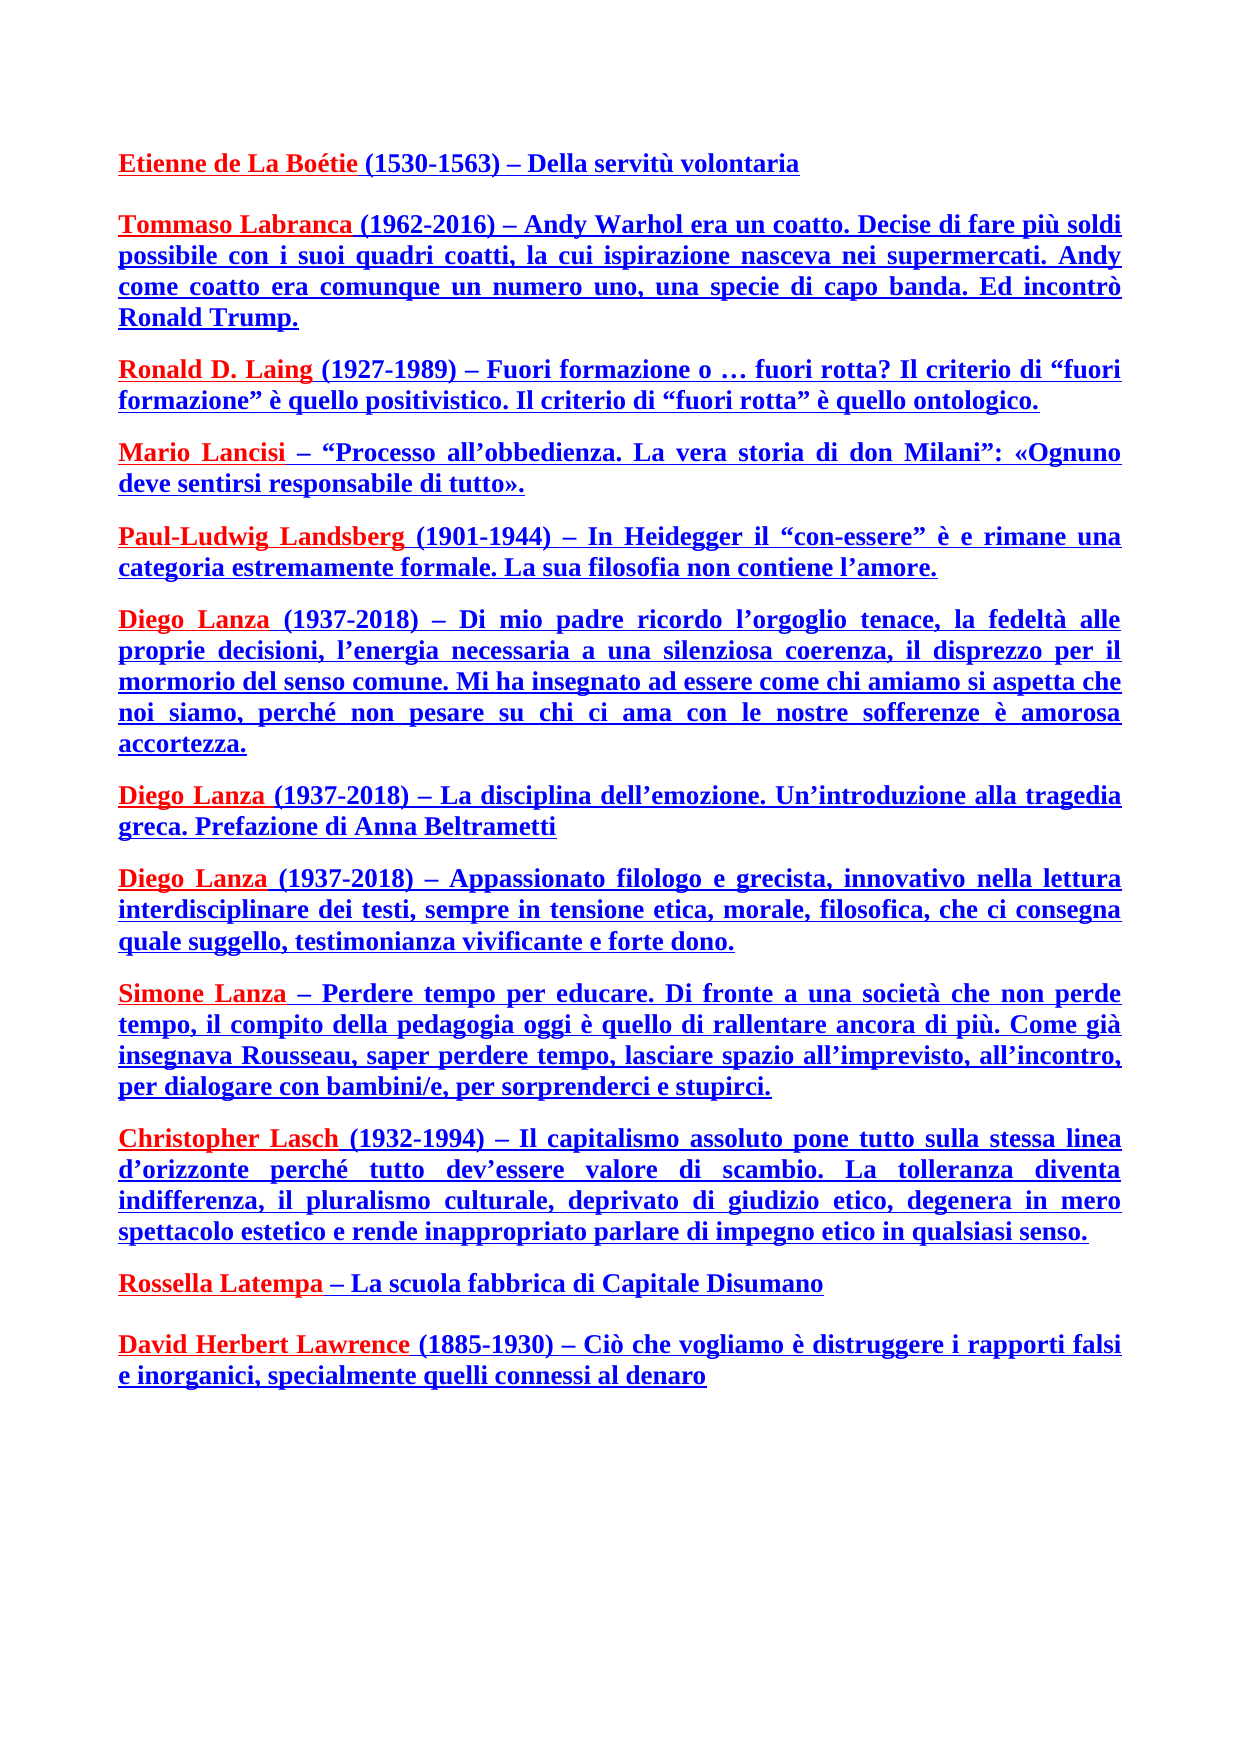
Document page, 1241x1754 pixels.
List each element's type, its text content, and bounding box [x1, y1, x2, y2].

subtitle Tommaso Labranca (1962-2016) – Andy Warhol era un coatto. Decise di fare più soldi possibile con i suoi quadri coatti, la cui ispirazione nasceva nei supermercati. Andy come coatto era comunque un numero uno, una specie di capo banda. Ed incontrò Ronald Trump. [118, 208, 1122, 235]
subtitle Diego Lanza (1937-2018) – La disciplina dell’emozione. Un’introduzione alla tragedia greca. Prefazione di Anna Beltrametti [118, 779, 1122, 806]
subtitle Simone Lanza – Perdere tempo per educare. Di fronte a una società che non perde tempo, il compito della pedagogia oggi è quello di rallentare ancora di più. Come già insegnava Rousseau, saper perdere tempo, lasciare spazio all’imprevisto, all’incontro, per dialogare con bambini/e, per sorprenderci e stupirci. [118, 1036, 1122, 1066]
subtitle Simone Lanza – Perdere tempo per educare. Di fronte a una società che non perde tempo, il compito della pedagogia oggi è quello di rallentare ancora di più. Come già insegnava Rousseau, saper perdere tempo, lasciare spazio all’imprevisto, all’incontro, per dialogare con bambini/e, per sorprenderci e stupirci. [118, 1068, 1122, 1101]
subtitle Tommaso Labranca (1962-2016) – Andy Warhol era un coatto. Decise di fare più soldi possibile con i suoi quadri coatti, la cui ispirazione nasceva nei supermercati. Andy come coatto era comunque un numero uno, una specie di capo banda. Ed incontrò Ronald Trump. [118, 299, 1122, 332]
subtitle Rossella Latempa – La scuola fabbrica di Capitale Disumano [118, 1267, 1122, 1299]
text Mario Lancisi – “Processo all’obbedienza. La vera storia di don Milani”: «Ognuno deve sentirsi responsabile di tutto». [118, 465, 1122, 499]
text Diego Lanza (1937-2018) – Di mio padre ricordo l’orgoglio tenace, la fedeltà alle proprie decisioni, l’energia necessaria a una silenziosa coerenza, il disprezzo per il mormorio del senso comune. Mi ha insegnato ad essere come chi amiamo si aspetta che noi siamo, perché non pesare su chi ci ama con le nostre sofferenze è amorosa accortezza. [118, 725, 1122, 758]
subtitle Paul-Ludwig Landsberg (1901-1944) – In Heidegger il “con-essere” è e rimane una categoria estremamente formale. La sua filosofia non contiene l’amore. [118, 548, 1122, 582]
subtitle Christopher Lasch (1932-1994) – Il capitalismo assoluto pone tutto sulla stessa linea d’orizzonte perché tutto dev’essere valore di scambio. La tolleranza diventa indifferenza, il pluralismo culturale, deprivato di giudizio etico, degenera in mero spettacolo estetico e rende inappropriato parlare di impegno etico in qualsiasi senso. [118, 1151, 1122, 1212]
text Ronald D. Laing (1927-1989) – Fuori formazione o … fuori rotta? Il criterio di “fuori formazione” è quello positivistico. Il criterio di “fuori rotta” è quello ontologico. [118, 382, 1122, 416]
text Diego Lanza (1937-2018) – Di mio padre ricordo l’orgoglio tenace, la fedeltà alle proprie decisioni, l’energia necessaria a una silenziosa coerenza, il disprezzo per il mormorio del senso comune. Mi ha insegnato ad essere come chi amiamo si aspetta che noi siamo, perché non pesare su chi ci ama con le nostre sofferenze è amorosa accortezza. [118, 662, 1122, 692]
subtitle Simone Lanza – Perdere tempo per educare. Di fronte a una società che non perde tempo, il compito della pedagogia oggi è quello di rallentare ancora di più. Come già insegnava Rousseau, saper perdere tempo, lasciare spazio all’imprevisto, all’incontro, per dialogare con bambini/e, per sorprenderci e stupirci. [118, 1005, 1122, 1035]
text Ronald D. Laing (1927-1989) – Fuori formazione o … fuori rotta? Il criterio di “fuori formazione” è quello positivistico. Il criterio di “fuori rotta” è quello ontologico. [118, 353, 1122, 381]
subtitle Christopher Lasch (1932-1994) – Il capitalismo assoluto pone tutto sulla stessa linea d’orizzonte perché tutto dev’essere valore di scambio. La tolleranza diventa indifferenza, il pluralismo culturale, deprivato di giudizio etico, degenera in mero spettacolo estetico e rende inappropriato parlare di impegno etico in qualsiasi senso. [118, 1122, 1122, 1149]
text Diego Lanza (1937-2018) – Di mio padre ricordo l’orgoglio tenace, la fedeltà alle proprie decisioni, l’energia necessaria a una silenziosa coerenza, il disprezzo per il mormorio del senso comune. Mi ha insegnato ad essere come chi amiamo si aspetta che noi siamo, perché non pesare su chi ci ama con le nostre sofferenze è amorosa accortezza. [118, 694, 1122, 723]
subtitle Diego Lanza (1937-2018) – Appassionato filologo e grecista, innovativo nella lettura interdisciplinare dei testi, sempre in tensione etica, morale, filosofica, che ci consegna quale suggello, testimonianza vivificante e forte dono. [118, 862, 1122, 889]
text Mario Lancisi – “Processo all’obbedienza. La vera storia di don Milani”: «Ognuno deve sentirsi responsabile di tutto». [118, 436, 1122, 464]
subtitle Diego Lanza (1937-2018) – Appassionato filologo e grecista, innovativo nella lettura interdisciplinare dei testi, sempre in tensione etica, morale, filosofica, che ci consegna quale suggello, testimonianza vivificante e forte dono. [118, 922, 1122, 956]
subtitle Simone Lanza – Perdere tempo per educare. Di fronte a una società che non perde tempo, il compito della pedagogia oggi è quello di rallentare ancora di più. Come già insegnava Rousseau, saper perdere tempo, lasciare spazio all’imprevisto, all’incontro, per dialogare con bambini/e, per sorprenderci e stupirci. [118, 977, 1122, 1004]
subtitle Tommaso Labranca (1962-2016) – Andy Warhol era un coatto. Decise di fare più soldi possibile con i suoi quadri coatti, la cui ispirazione nasceva nei supermercati. Andy come coatto era comunque un numero uno, una specie di capo banda. Ed incontrò Ronald Trump. [118, 268, 1122, 297]
subtitle Etienne de La Boétie (1530-1563) – Della servitù volontaria [118, 148, 1122, 179]
subtitle Tommaso Labranca (1962-2016) – Andy Warhol era un coatto. Decise di fare più soldi possibile con i suoi quadri coatti, la cui ispirazione nasceva nei supermercati. Andy come coatto era comunque un numero uno, una specie di capo banda. Ed incontrò Ronald Trump. [118, 237, 1122, 266]
text Diego Lanza (1937-2018) – Di mio padre ricordo l’orgoglio tenace, la fedeltà alle proprie decisioni, l’energia necessaria a una silenziosa coerenza, il disprezzo per il mormorio del senso comune. Mi ha insegnato ad essere come chi amiamo si aspetta che noi siamo, perché non pesare su chi ci ama con le nostre sofferenze è amorosa accortezza. [118, 603, 1122, 661]
subtitle Paul-Ludwig Landsberg (1901-1944) – In Heidegger il “con-essere” è e rimane una categoria estremamente formale. La sua filosofia non contiene l’amore. [118, 519, 1122, 547]
subtitle Diego Lanza (1937-2018) – La disciplina dell’emozione. Un’introduzione alla tragedia greca. Prefazione di Anna Beltrametti [118, 808, 1122, 842]
subtitle David Herbert Lawrence (1885-1930) – Ciò che vogliamo è distruggere i rapporti falsi e inorganici, specialmente quelli connessi al denaro [118, 1328, 1122, 1355]
subtitle Christopher Lasch (1932-1994) – Il capitalismo assoluto pone tutto sulla stessa linea d’orizzonte perché tutto dev’essere valore di scambio. La tolleranza diventa indifferenza, il pluralismo culturale, deprivato di giudizio etico, degenera in mero spettacolo estetico e rende inappropriato parlare di impegno etico in qualsiasi senso. [118, 1213, 1122, 1247]
subtitle Diego Lanza (1937-2018) – Appassionato filologo e grecista, innovativo nella lettura interdisciplinare dei testi, sempre in tensione etica, morale, filosofica, che ci consegna quale suggello, testimonianza vivificante e forte dono. [118, 891, 1122, 921]
subtitle David Herbert Lawrence (1885-1930) – Ciò che vogliamo è distruggere i rapporti falsi e inorganici, specialmente quelli connessi al denaro [118, 1356, 1122, 1390]
